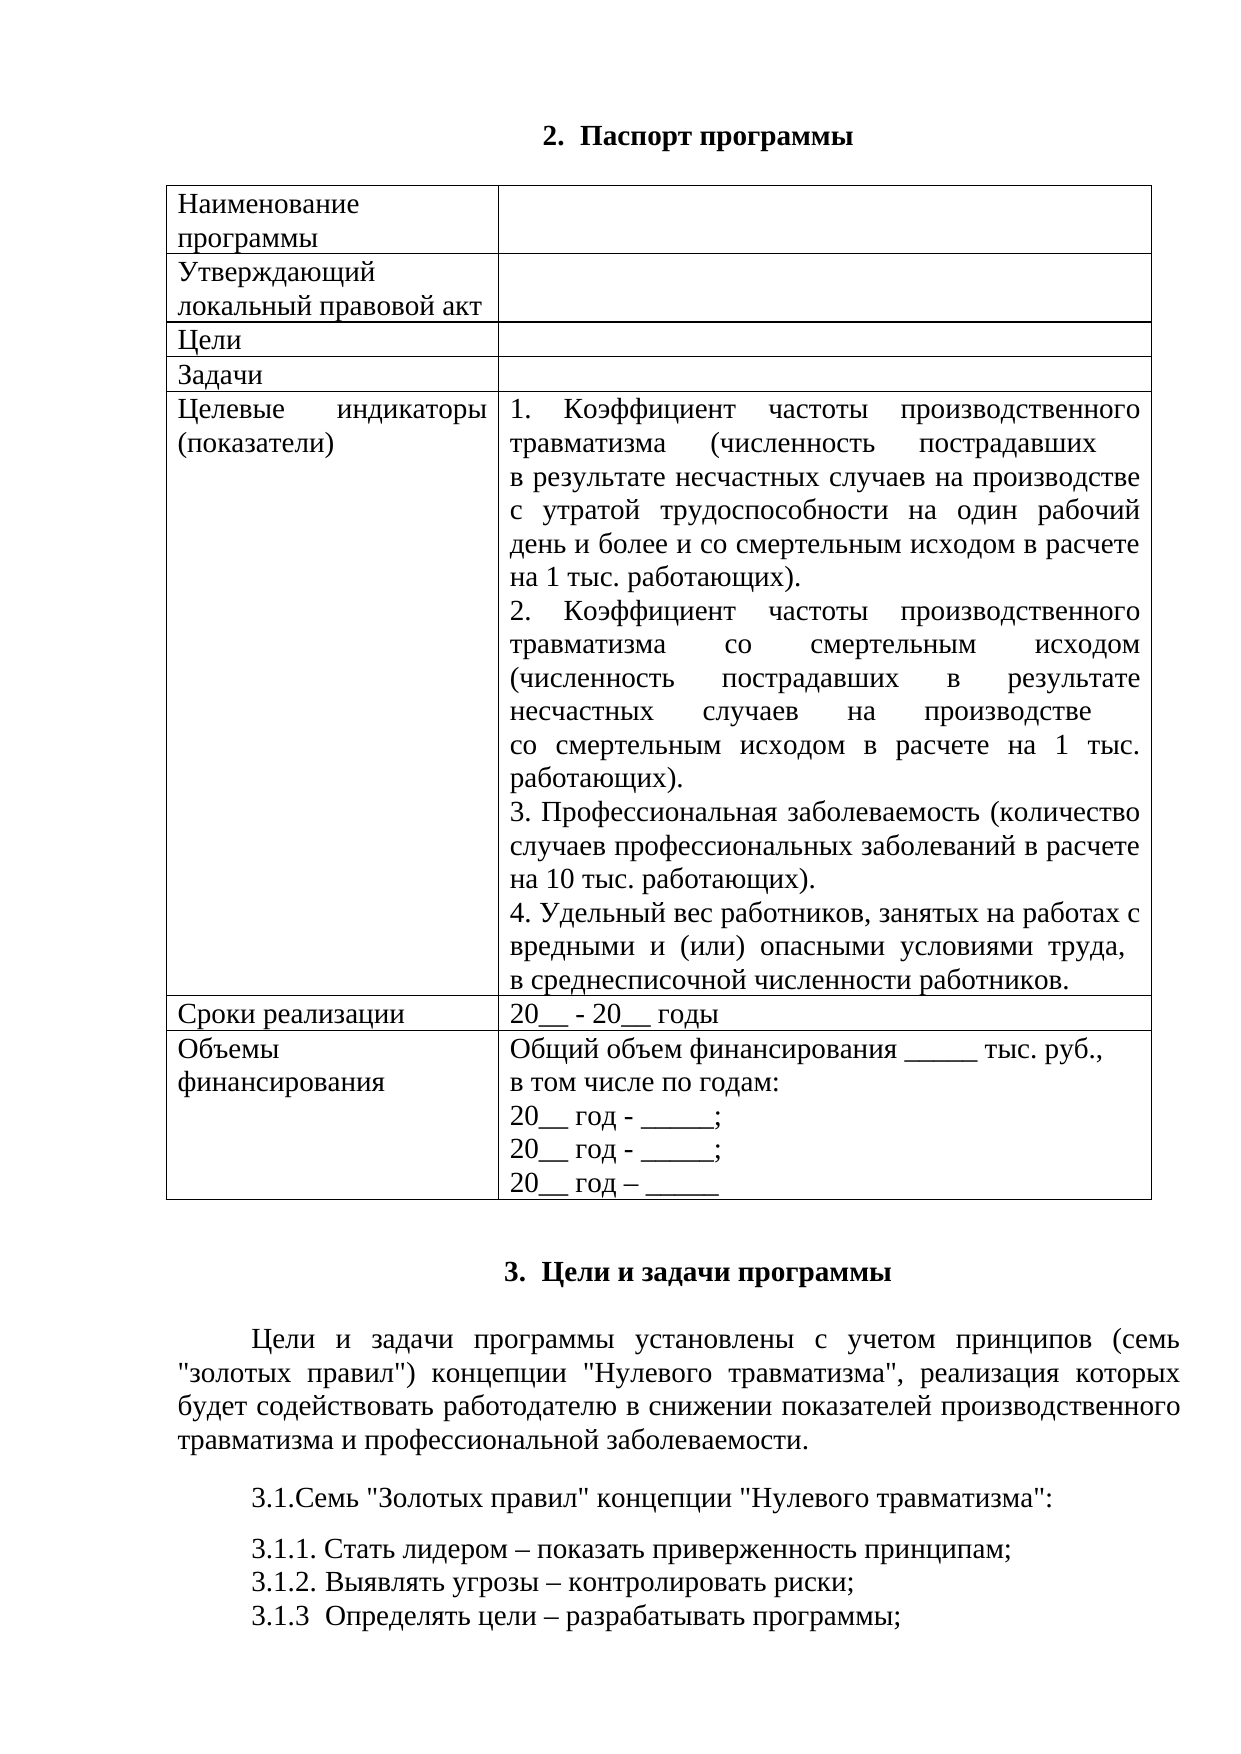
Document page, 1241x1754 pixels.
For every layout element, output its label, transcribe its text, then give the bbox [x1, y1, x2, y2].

text Цели и задачи программы установлены с учетом принципов (семь "золотых правил") концепции "Нулевого травматизма", реализация которых будет содействовать работодателю в снижении показателей производственного травматизма и профессиональной заболеваемости. [177, 1321, 1181, 1455]
table_cell Утверждающий локальный правовой акт [167, 254, 498, 321]
table_cell 1. Коэффициент частоты производственного травматизма (численность пострадавших в результате несчастных случаев на производстве с утратой трудоспособности на один рабочий день и более и со смертельным исходом в расчете на 1 тыс. работающих). 2. Коэффициент частоты производственного травматизма со смертельным исходом (численность пострадавших в результате несчастных случаев на производстве со смертельным исходом в расчете на 1 тыс. работающих). 3. Профессиональная заболеваемость (количество случаев профессиональных заболеваний в расчете на 10 тыс. работающих). 4. Удельный вес работников, занятых на работах с вредными и (или) опасными условиями труда, в среднесписочной численности работников. [499, 392, 1151, 995]
table_header Наименование программы [167, 186, 498, 253]
table_header [499, 186, 1151, 253]
list Определять цели – разрабатывать программы; [177, 1598, 1181, 1631]
list Цели и задачи программы [215, 1254, 1181, 1288]
list Выявлять угрозы – контролировать риски; [177, 1564, 1181, 1598]
table_cell Общий объем финансирования _____ тыс. руб., в том числе по годам: 20__ год - _____; 20__ год - _____; 20__ год – _____ [499, 1031, 1151, 1199]
table_cell Объемы финансирования [167, 1031, 498, 1199]
table_cell Целевые индикаторы (показатели) [167, 392, 498, 995]
table_cell Сроки реализации [167, 996, 498, 1030]
table_cell [499, 254, 1151, 321]
list Паспорт программы [215, 118, 1181, 152]
table_cell 20__ - 20__ годы [499, 996, 1151, 1030]
table_cell [499, 323, 1151, 356]
table_cell [499, 357, 1151, 391]
list 3.1.Семь "Золотых правил" концепции "Нулевого травматизма": [251, 1480, 1181, 1514]
table_cell Задачи [167, 357, 498, 391]
table_cell Цели [167, 323, 498, 356]
list 3.1.1. Стать лидером – показать приверженность принципам; [177, 1531, 1181, 1564]
